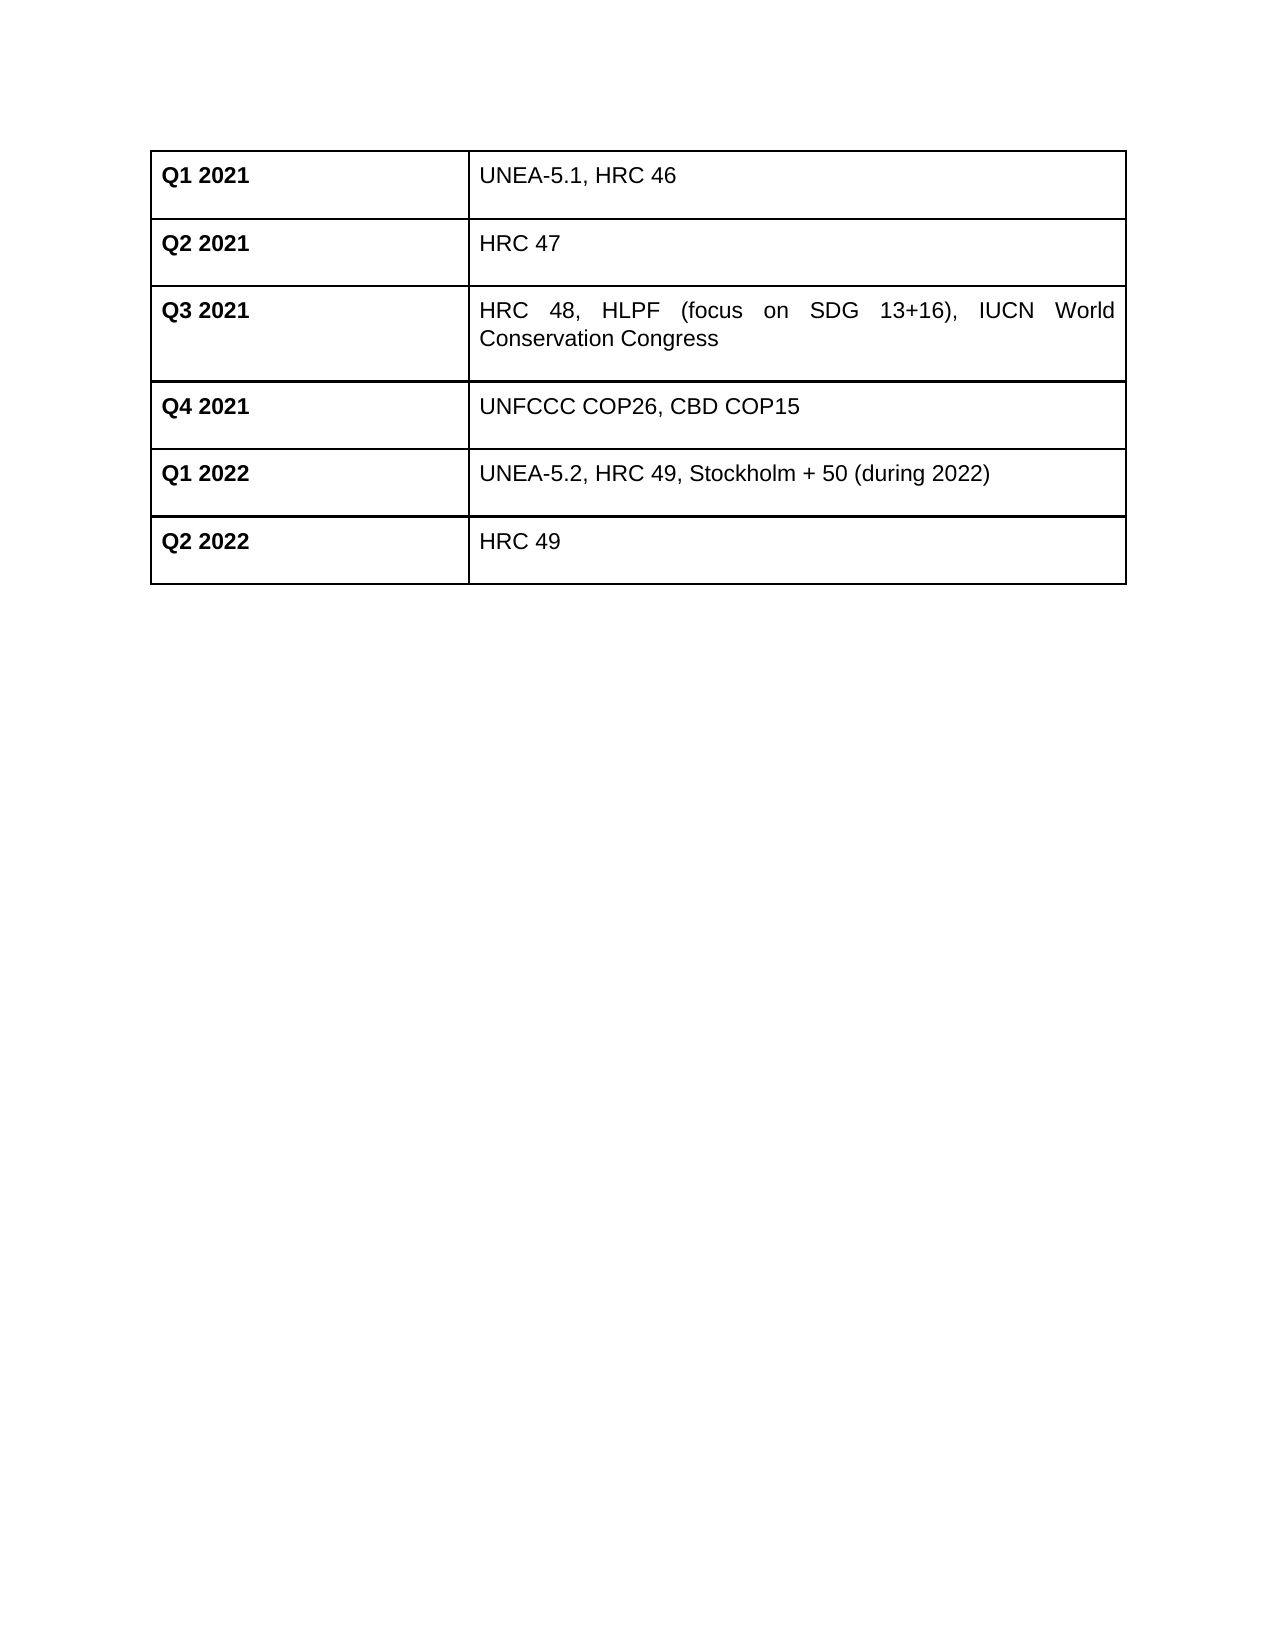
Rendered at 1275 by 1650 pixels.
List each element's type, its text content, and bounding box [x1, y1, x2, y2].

table_cell HRC 49 [470, 518, 1125, 583]
table_header Q1 2021 [152, 152, 468, 217]
table_cell Q1 2022 [152, 450, 468, 515]
table_cell Q3 2021 [152, 287, 468, 380]
table_cell Q2 2022 [152, 518, 468, 583]
table_header UNEA-5.1, HRC 46 [470, 152, 1125, 217]
table_cell UNEA-5.2, HRC 49, Stockholm + 50 (during 2022) [470, 450, 1125, 515]
table_cell HRC 48, HLPF (focus on SDG 13+16), IUCN World Conservation Congress [470, 287, 1125, 380]
table_cell HRC 47 [470, 220, 1125, 285]
table_cell Q2 2021 [152, 220, 468, 285]
table_cell Q4 2021 [152, 383, 468, 448]
table_cell UNFCCC COP26, CBD COP15 [470, 383, 1125, 448]
